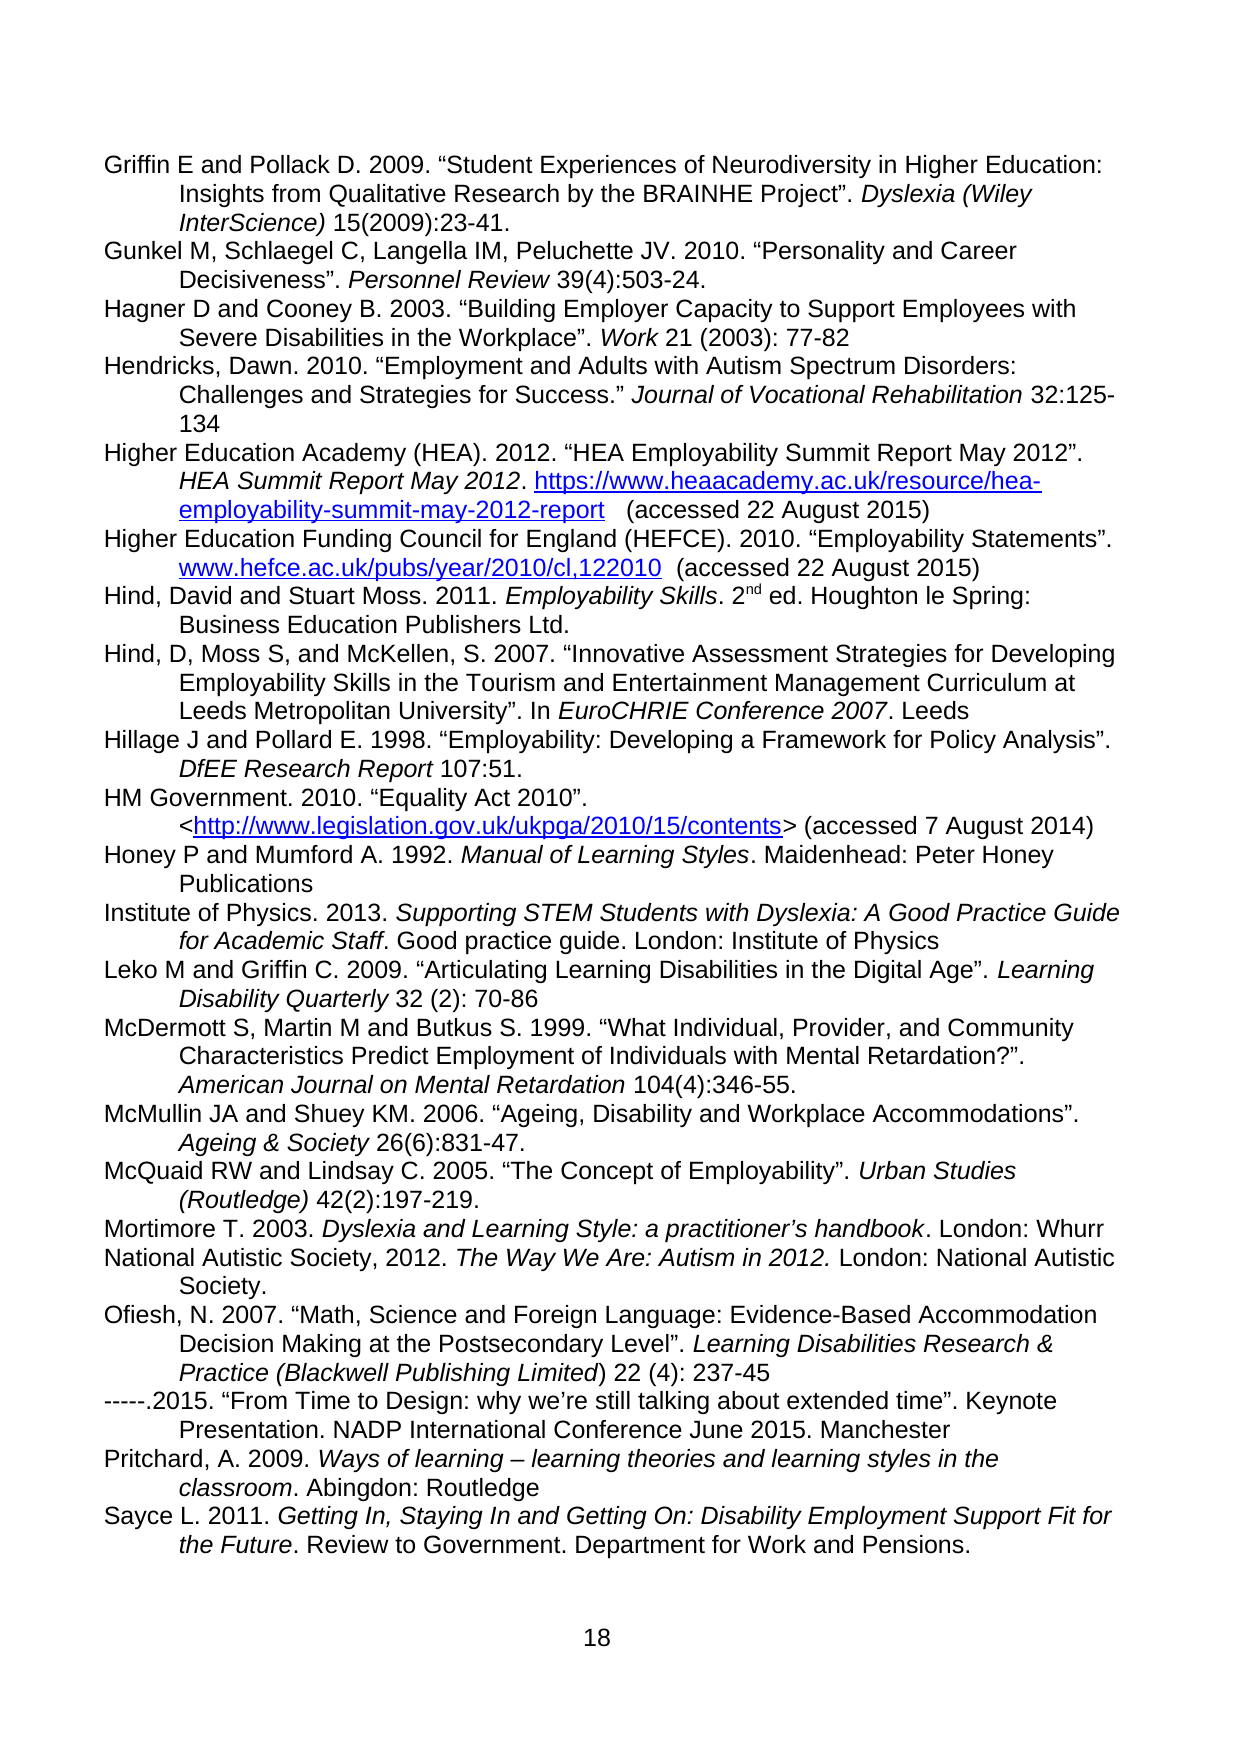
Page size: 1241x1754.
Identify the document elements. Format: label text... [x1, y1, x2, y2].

text National Autistic Society, 2012. The Way We Are: Autism in 2012. London: National Autistic Society. [103, 1242, 1125, 1300]
text Gunkel M, Schlaegel C, Langella IM, Peluchette JV. 2010. “Personality and Career Decisiveness”. Personnel Review 39(4):503-24. [103, 236, 1125, 294]
text McQuaid RW and Lindsay C. 2005. “The Concept of Employability”. Urban Studies (Routledge) 42(2):197-219. [103, 1156, 1125, 1214]
text -----.2015. “From Time to Design: why we’re still talking about extended time”. Keynote Presentation. NADP International Conference June 2015. Manchester [103, 1386, 1125, 1444]
text Griffin E and Pollack D. 2009. “Student Experiences of Neurodiversity in Higher Education: Insights from Qualitative Research by the BRAINHE Project”. Dyslexia (Wiley InterScience) 15(2009):23-41. [103, 150, 1125, 236]
text Higher Education Academy (HEA). 2012. “HEA Employability Summit Report May 2012”. HEA Summit Report May 2012. https://www.heaacademy.ac.uk/resource/hea-employability-summit-may-2012-report (accessed 22 August 2015) [103, 437, 1125, 524]
text Hillage J and Pollard E. 1998. “Employability: Developing a Framework for Policy Analysis”. DfEE Research Report 107:51. [103, 725, 1125, 782]
text Pritchard, A. 2009. Ways of learning – learning theories and learning styles in the classroom. Abingdon: Routledge [103, 1444, 1125, 1501]
text McDermott S, Martin M and Butkus S. 1999. “What Individual, Provider, and Community Characteristics Predict Employment of Individuals with Mental Retardation?”. American Journal on Mental Retardation 104(4):346-55. [103, 1012, 1125, 1099]
text Mortimore T. 2003. Dyslexia and Learning Style: a practitioner’s handbook. London: Whurr [103, 1214, 1125, 1242]
text Honey P and Mumford A. 1992. Manual of Learning Styles. Maidenhead: Peter Honey Publications [103, 840, 1125, 897]
text Hagner D and Cooney B. 2003. “Building Employer Capacity to Support Employees with Severe Disabilities in the Workplace”. Work 21 (2003): 77-82 [103, 294, 1125, 351]
text Hendricks, Dawn. 2010. “Employment and Adults with Autism Spectrum Disorders: Challenges and Strategies for Success.” Journal of Vocational Rehabilitation 32:125-134 [103, 351, 1125, 437]
text Leko M and Griffin C. 2009. “Articulating Learning Disabilities in the Digital Age”. Learning Disability Quarterly 32 (2): 70-86 [103, 955, 1125, 1012]
text Sayce L. 2011. Getting In, Staying In and Getting On: Disability Employment Support Fit for the Future. Review to Government. Department for Work and Pensions. [103, 1501, 1125, 1559]
text Hind, D, Moss S, and McKellen, S. 2007. “Innovative Assessment Strategies for Developing Employability Skills in the Tourism and Entertainment Management Curriculum at Leeds Metropolitan University”. In EuroCHRIE Conference 2007. Leeds [103, 639, 1125, 725]
text Higher Education Funding Council for England (HEFCE). 2010. “Employability Statements”. www.hefce.ac.uk/pubs/year/2010/cl,122010 (accessed 22 August 2015) [103, 524, 1125, 581]
text HM Government. 2010. “Equality Act 2010”. <http://www.legislation.gov.uk/ukpga/2010/15/contents> (accessed 7 August 2014) [103, 782, 1125, 840]
text McMullin JA and Shuey KM. 2006. “Ageing, Disability and Workplace Accommodations”. Ageing & Society 26(6):831-47. [103, 1099, 1125, 1156]
text Ofiesh, N. 2007. “Math, Science and Foreign Language: Evidence-Based Accommodation Decision Making at the Postsecondary Level”. Learning Disabilities Research & Practice (Blackwell Publishing Limited) 22 (4): 237-45 [103, 1300, 1125, 1386]
text Institute of Physics. 2013. Supporting STEM Students with Dyslexia: A Good Practice Guide for Academic Staff. Good practice guide. London: Institute of Physics [103, 897, 1125, 955]
text Hind, David and Stuart Moss. 2011. Employability Skills. 2nd ed. Houghton le Spring: Business Education Publishers Ltd. [103, 581, 1125, 639]
